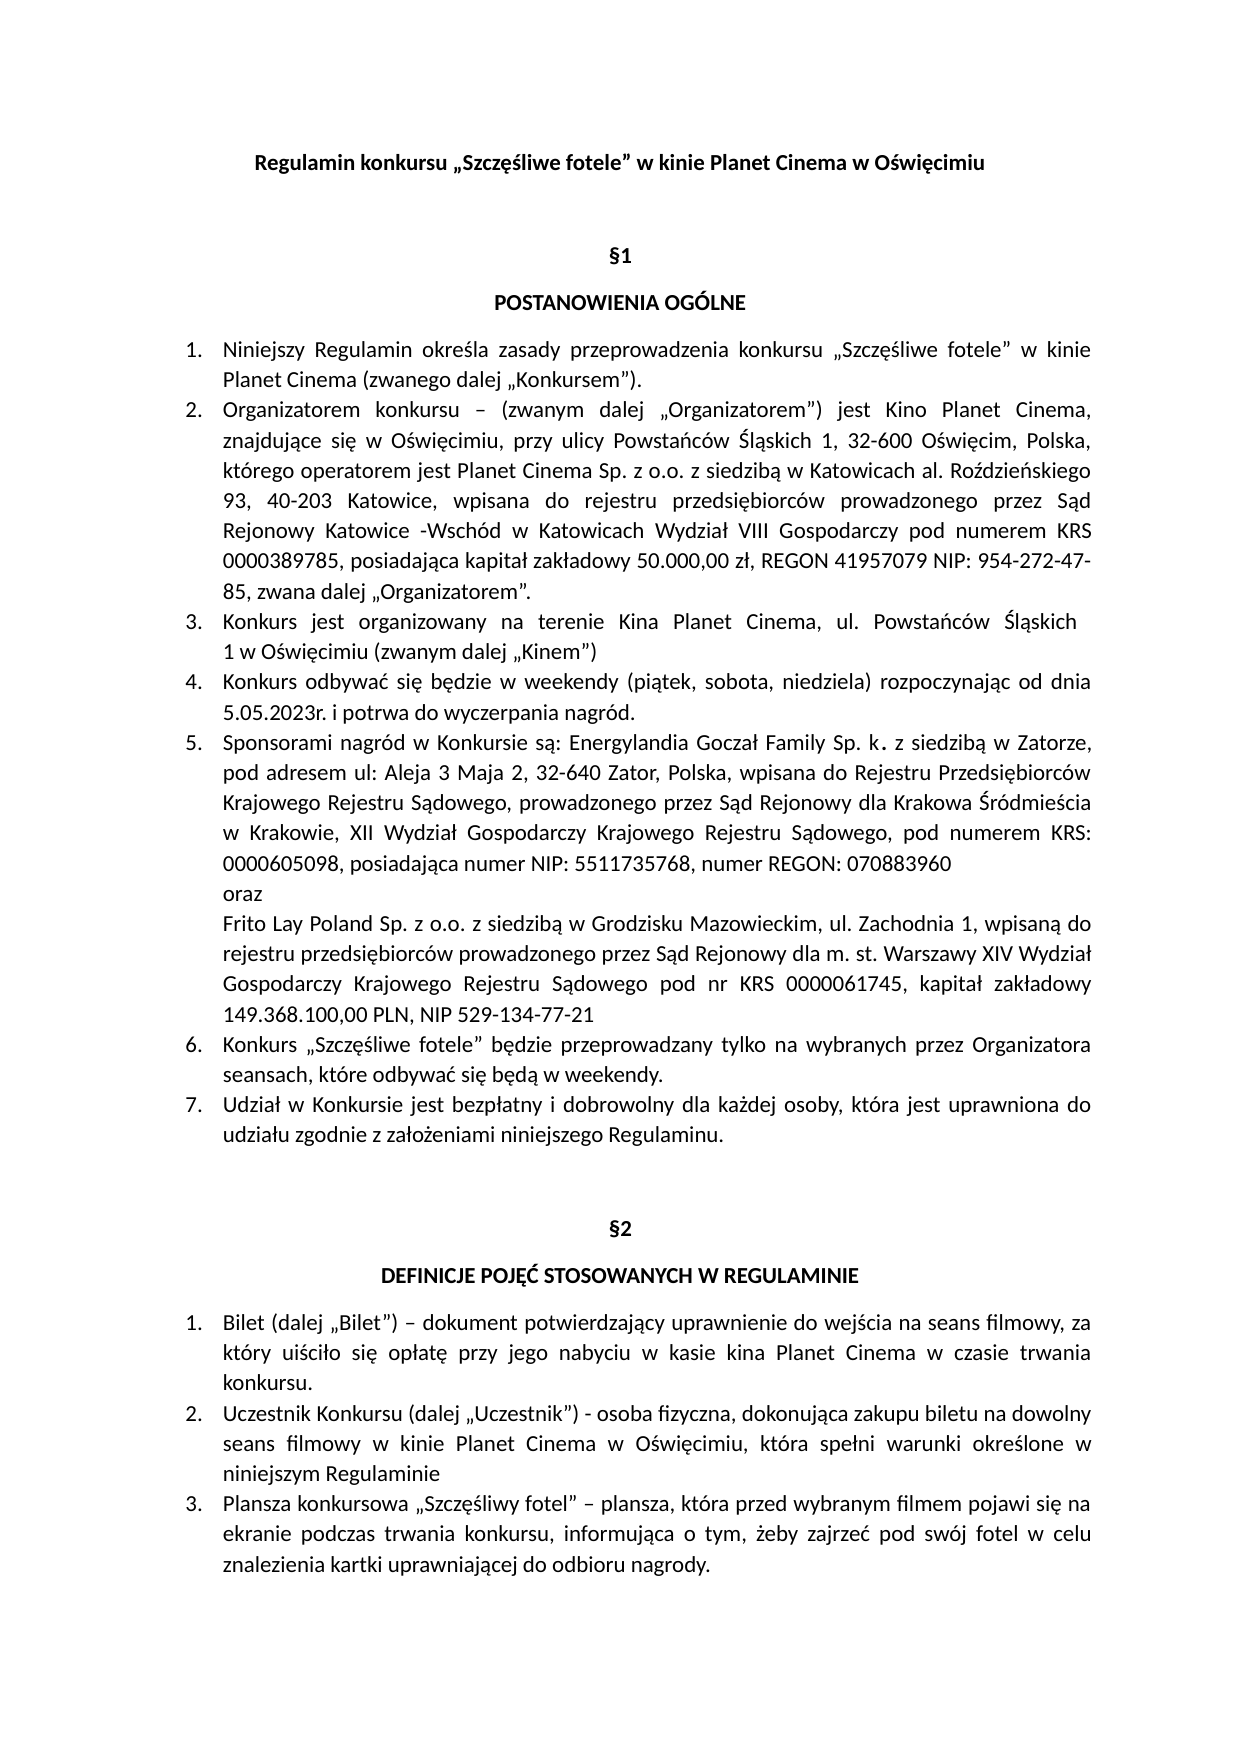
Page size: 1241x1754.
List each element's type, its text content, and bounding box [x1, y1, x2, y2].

list oraz [223, 879, 1093, 907]
text Regulamin konkursu „Szczęśliwe fotele” w kinie Planet Cinema w Oświęcimiu [148, 148, 1093, 176]
text §1 [148, 241, 1093, 269]
list Niniejszy Regulamin określa zasady przeprowadzenia konkursu „Szczęśliwe fotele” w kinie Planet Cinema (zwanego dalej „Konkursem”). [185, 335, 1093, 393]
list Uczestnik Konkursu (dalej „Uczestnik”) - osoba fizyczna, dokonująca zakupu biletu na dowolny seans filmowy w kinie Planet Cinema w Oświęcimiu, która spełni warunki określone w niniejszym Regulaminie [185, 1399, 1093, 1487]
list Sponsorami nagród w Konkursie są: Energylandia Goczał Family Sp. k. z siedzibą w Zatorze, pod adresem ul: Aleja 3 Maja 2, 32-640 Zator, Polska, wpisana do Rejestru Przedsiębiorców Krajowego Rejestru Sądowego, prowadzonego przez Sąd Rejonowy dla Krakowa Śródmieścia w Krakowie, XII Wydział Gospodarczy Krajowego Rejestru Sądowego, pod numerem KRS: 0000605098, posiadająca numer NIP: 5511735768, numer REGON: 070883960 [185, 728, 1093, 877]
list Plansza konkursowa „Szczęśliwy fotel” – plansza, która przed wybranym filmem pojawi się na ekranie podczas trwania konkursu, informująca o tym, żeby zajrzeć pod swój fotel w celu znalezienia kartki uprawniającej do odbioru nagrody. [185, 1489, 1093, 1578]
text §2 [148, 1214, 1093, 1242]
list Frito Lay Poland Sp. z o.o. z siedzibą w Grodzisku Mazowieckim, ul. Zachodnia 1, wpisaną do rejestru przedsiębiorców prowadzonego przez Sąd Rejonowy dla m. st. Warszawy XIV Wydział Gospodarczy Krajowego Rejestru Sądowego pod nr KRS 0000061745, kapitał zakładowy 149.368.100,00 PLN, NIP 529-134-77-21 [223, 909, 1093, 1028]
list Organizatorem konkursu – (zwanym dalej „Organizatorem”) jest Kino Planet Cinema, znajdujące się w Oświęcimiu, przy ulicy Powstańców Śląskich 1, 32-600 Oświęcim, Polska, którego operatorem jest Planet Cinema Sp. z o.o. z siedzibą w Katowicach al. Roździeńskiego 93, 40-203 Katowice, wpisana do rejestru przedsiębiorców prowadzonego przez Sąd Rejonowy Katowice -Wschód w Katowicach Wydział VIII Gospodarczy pod numerem KRS 0000389785, posiadająca kapitał zakładowy 50.000,00 zł, REGON 41957079 NIP: 954-272-47-85, zwana dalej „Organizatorem”. [185, 396, 1093, 605]
text POSTANOWIENIA OGÓLNE [148, 288, 1093, 316]
list Udział w Konkursie jest bezpłatny i dobrowolny dla każdej osoby, która jest uprawniona do udziału zgodnie z założeniami niniejszego Regulaminu. [185, 1090, 1093, 1148]
list Konkurs odbywać się będzie w weekendy (piątek, sobota, niedziela) rozpoczynając od dnia 5.05.2023r. i potrwa do wyczerpania nagród. [185, 667, 1093, 726]
text DEFINICJE POJĘĆ STOSOWANYCH W REGULAMINIE [148, 1261, 1093, 1289]
list Konkurs jest organizowany na terenie Kina Planet Cinema, ul. Powstańców Śląskich 1 w Oświęcimiu (zwanym dalej „Kinem”) [185, 607, 1093, 665]
list Bilet (dalej „Bilet”) – dokument potwierdzający uprawnienie do wejścia na seans filmowy, za który uiściło się opłatę przy jego nabyciu w kasie kina Planet Cinema w czasie trwania konkursu. [185, 1308, 1093, 1396]
list Konkurs „Szczęśliwe fotele” będzie przeprowadzany tylko na wybranych przez Organizatora seansach, które odbywać się będą w weekendy. [185, 1030, 1093, 1088]
